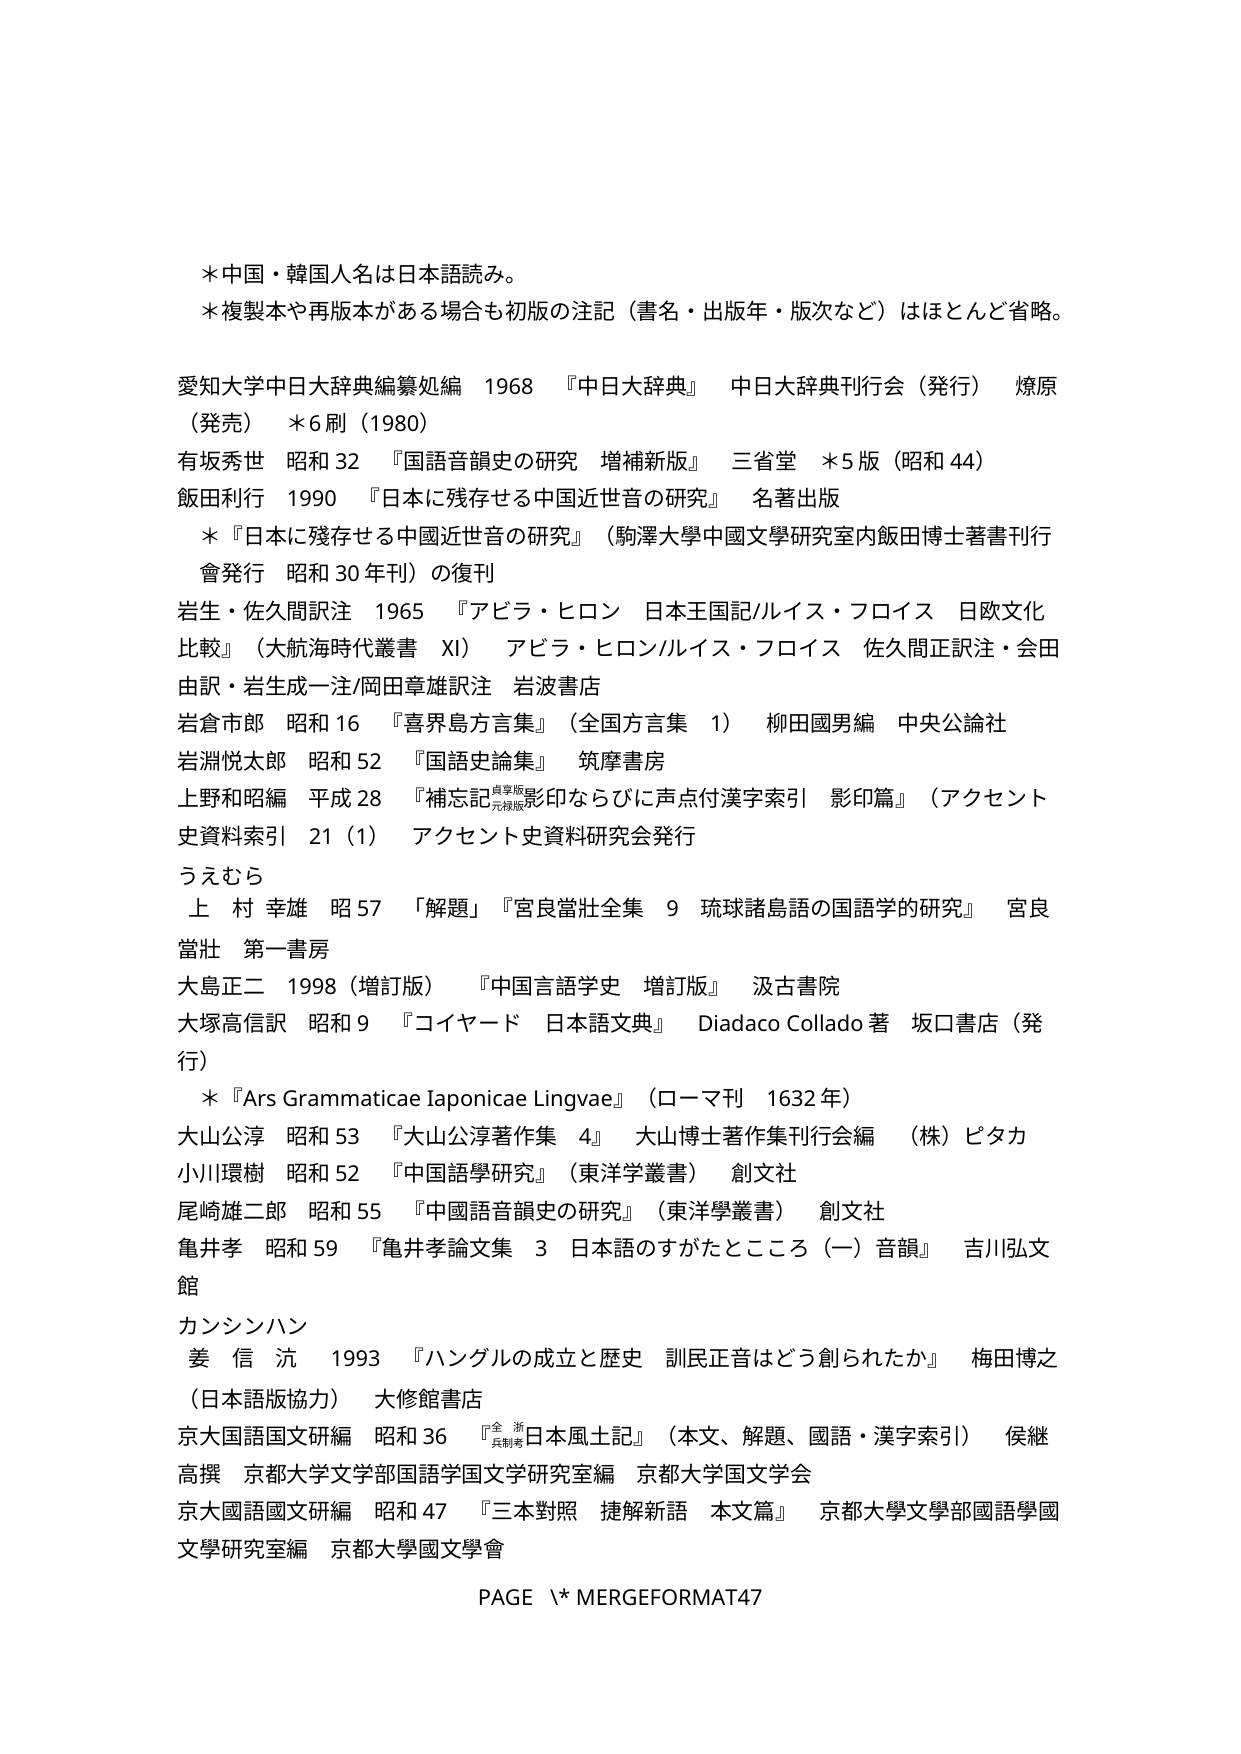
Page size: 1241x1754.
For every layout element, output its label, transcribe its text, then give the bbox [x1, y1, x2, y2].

text 京大国語国文研編 昭和36 『全 浙兵制考日本風土記』（本文、解題、國語・漢字索引） 侯継高撰 京都大学文学部国語学国文学研究室編 京都大学国文学会 [177, 1416, 1063, 1491]
text ＊『日本に殘存せる中國近世音の研究』（駒澤大學中國文學研究室内飯田博士著書刊行會発行 昭和30年刊）の復刊 [199, 516, 1063, 591]
text ＊『Ars Grammaticae Iaponicae Lingvae』（ローマ刊 1632年） [199, 1079, 1063, 1116]
text 有坂秀世 昭和32 『国語音韻史の研究 増補新版』 三省堂 ＊5版（昭和44） [177, 441, 1063, 479]
text 大山公淳 昭和53 『大山公淳著作集 4』 大山博士著作集刊行会編 （株）ピタカ [177, 1116, 1063, 1154]
text 岩倉市郎 昭和16 『喜界島方言集』（全国方言集 1） 柳田國男編 中央公論社 [177, 704, 1063, 741]
text 大島正二 1998（増訂版） 『中国言語学史 増訂版』 汲古書院 [177, 966, 1063, 1004]
text ＊複製本や再版本がある場合も初版の注記（書名・出版年・版次など）はほとんど省略。 [199, 291, 1063, 329]
text ＊中国・韓国人名は日本語読み。 [199, 254, 1063, 291]
text 京大國語國文研編 昭和47 『三本對照 捷解新語 本文篇』 京都大學文學部國語學國文學研究室編 京都大學國文學會 [177, 1491, 1063, 1566]
text 岩淵悦太郎 昭和52 『国語史論集』 筑摩書房 [177, 741, 1063, 779]
text 亀井孝 昭和59 『亀井孝論文集 3 日本語のすがたとこころ（一）音韻』 吉川弘文館 [177, 1229, 1063, 1304]
text 岩生・佐久間訳注 1965 『アビラ・ヒロン 日本王国記/ルイス・フロイス 日欧文化比較』（大航海時代叢書 Ⅺ） アビラ・ヒロン/ルイス・フロイス 佐久間正訳注・会田由訳・岩生成一注/岡田章雄訳注 岩波書店 [177, 591, 1063, 704]
text 上野和昭編 平成28 『補忘記貞享版元禄版影印ならびに声点付漢字索引 影印篇』（アクセント史資料索引 21（1） アクセント史資料研究会発行 [177, 779, 1063, 854]
text 愛知大学中日大辞典編纂処編 1968 『中日大辞典』 中日大辞典刊行会（発行） 燎原（発売） ＊6刷（1980） [177, 366, 1063, 441]
text 幸雄 昭57 「解題」『宮良當壯全集 9 琉球諸島語の国語学的研究』 宮良當壯 第一書房 [177, 854, 1063, 966]
text 飯田利行 1990 『日本に残存せる中国近世音の研究』 名著出版 [177, 479, 1063, 516]
text 小川環樹 昭和52 『中国語學研究』（東洋学叢書） 創文社 [177, 1154, 1063, 1191]
text 大塚高信訳 昭和9 『コイヤード 日本語文典』 Diadaco Collado著 坂口書店（発行） [177, 1004, 1063, 1079]
text 1993 『ハングルの成立と歴史 訓民正音はどう創られたか』 梅田博之（日本語版協力） 大修館書店 [177, 1304, 1063, 1416]
text 尾崎雄二郎 昭和55 『中國語音韻史の研究』（東洋學叢書） 創文社 [177, 1191, 1063, 1229]
